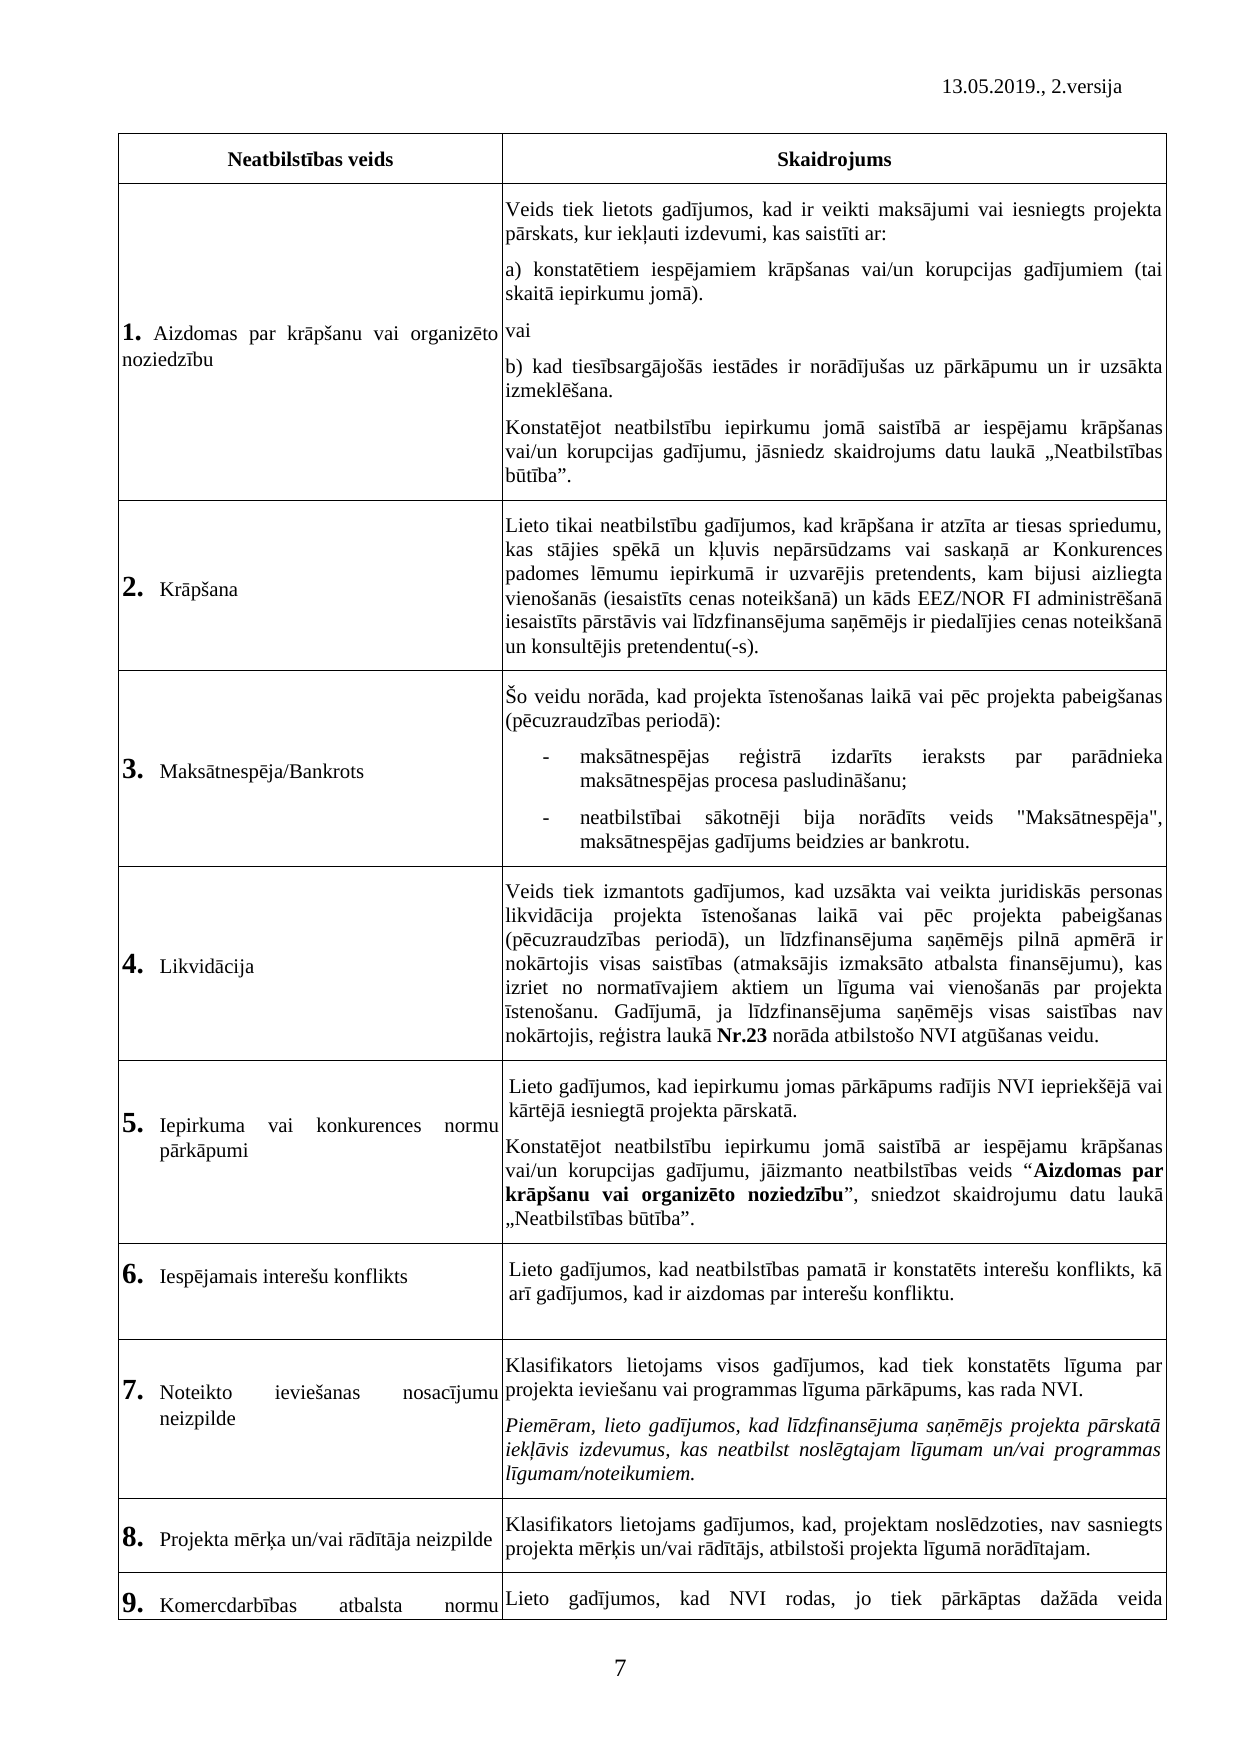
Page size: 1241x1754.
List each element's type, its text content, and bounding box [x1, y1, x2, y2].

table_cell Maksātnespēja/Bankrots [119, 671, 502, 866]
table_cell Klasifikators lietojams visos gadījumos, kad tiek konstatēts līguma par projekta ieviešanu vai programmas līguma pārkāpums, kas rada NVI. Piemēram, lieto gadījumos, kad līdzfinansējuma saņēmējs projekta pārskatā iekļāvis izdevumus, kas neatbilst noslēgtajam līgumam un/vai programmas līgumam/noteikumiem. [503, 1340, 1166, 1498]
table_header Neatbilstības veids [119, 134, 502, 183]
table_cell Veids tiek izmantots gadījumos, kad uzsākta vai veikta juridiskās personas likvidācija projekta īstenošanas laikā vai pēc projekta pabeigšanas (pēcuzraudzības periodā), un līdzfinansējuma saņēmējs pilnā apmērā ir nokārtojis visas saistības (atmaksājis izmaksāto atbalsta finansējumu), kas izriet no normatīvajiem aktiem un līguma vai vienošanās par projekta īstenošanu. Gadījumā, ja līdzfinansējuma saņēmējs visas saistības nav nokārtojis, reģistra laukā Nr.23 norāda atbilstošo NVI atgūšanas veidu. [503, 867, 1166, 1060]
table_cell Noteikto ieviešanas nosacījumu neizpilde [119, 1340, 502, 1498]
table_cell Lieto gadījumos, kad iepirkumu jomas pārkāpums radījis NVI iepriekšējā vai kārtējā iesniegtā projekta pārskatā. Konstatējot neatbilstību iepirkumu jomā saistībā ar iespējamu krāpšanas vai/un korupcijas gadījumu, jāizmanto neatbilstības veids “Aizdomas par krāpšanu vai organizēto noziedzību”, sniedzot skaidrojumu datu laukā „Neatbilstības būtība”. [503, 1061, 1166, 1243]
table_cell Likvidācija [119, 867, 502, 1060]
table_cell Veids tiek lietots gadījumos, kad ir veikti maksājumi vai iesniegts projekta pārskats, kur iekļauti izdevumi, kas saistīti ar: a) konstatētiem iespējamiem krāpšanas vai/un korupcijas gadījumiem (tai skaitā iepirkumu jomā). vai b) kad tiesībsargājošās iestādes ir norādījušas uz pārkāpumu un ir uzsākta izmeklēšana. Konstatējot neatbilstību iepirkumu jomā saistībā ar iespējamu krāpšanas vai/un korupcijas gadījumu, jāsniedz skaidrojums datu laukā „Neatbilstības būtība”. [503, 184, 1166, 500]
table_header Skaidrojums [503, 134, 1166, 183]
table_cell Krāpšana [119, 501, 502, 670]
table_cell Šo veidu norāda, kad projekta īstenošanas laikā vai pēc projekta pabeigšanas (pēcuzraudzības periodā): maksātnespējas reģistrā izdarīts ieraksts par parādnieka maksātnespējas procesa pasludināšanu; neatbilstībai sākotnēji bija norādīts veids "Maksātnespēja", maksātnespējas gadījums beidzies ar bankrotu. [503, 671, 1166, 866]
table_cell Lieto tikai neatbilstību gadījumos, kad krāpšana ir atzīta ar tiesas spriedumu, kas stājies spēkā un kļuvis nepārsūdzams vai saskaņā ar Konkurences padomes lēmumu iepirkumā ir uzvarējis pretendents, kam bijusi aizliegta vienošanās (iesaistīts cenas noteikšanā) un kāds EEZ/NOR FI administrēšanā iesaistīts pārstāvis vai līdzfinansējuma saņēmējs ir piedalījies cenas noteikšanā un konsultējis pretendentu(-s). [503, 501, 1166, 670]
table_cell Lieto gadījumos, kad neatbilstības pamatā ir konstatēts interešu konflikts, kā arī gadījumos, kad ir aizdomas par interešu konfliktu. [503, 1244, 1166, 1339]
table_cell 1. Aizdomas par krāpšanu vai organizēto noziedzību [119, 184, 502, 500]
table_cell Iepirkuma vai konkurences normu pārkāpumi [119, 1061, 502, 1243]
table_cell Klasifikators lietojams gadījumos, kad, projektam noslēdzoties, nav sasniegts projekta mērķis un/vai rādītājs, atbilstoši projekta līgumā norādītajam. [503, 1499, 1166, 1572]
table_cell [503, 1573, 1166, 1619]
table_cell Iespējamais interešu konflikts [119, 1244, 502, 1339]
table_cell Projekta mērķa un/vai rādītāja neizpilde [119, 1499, 502, 1572]
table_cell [119, 1573, 502, 1619]
